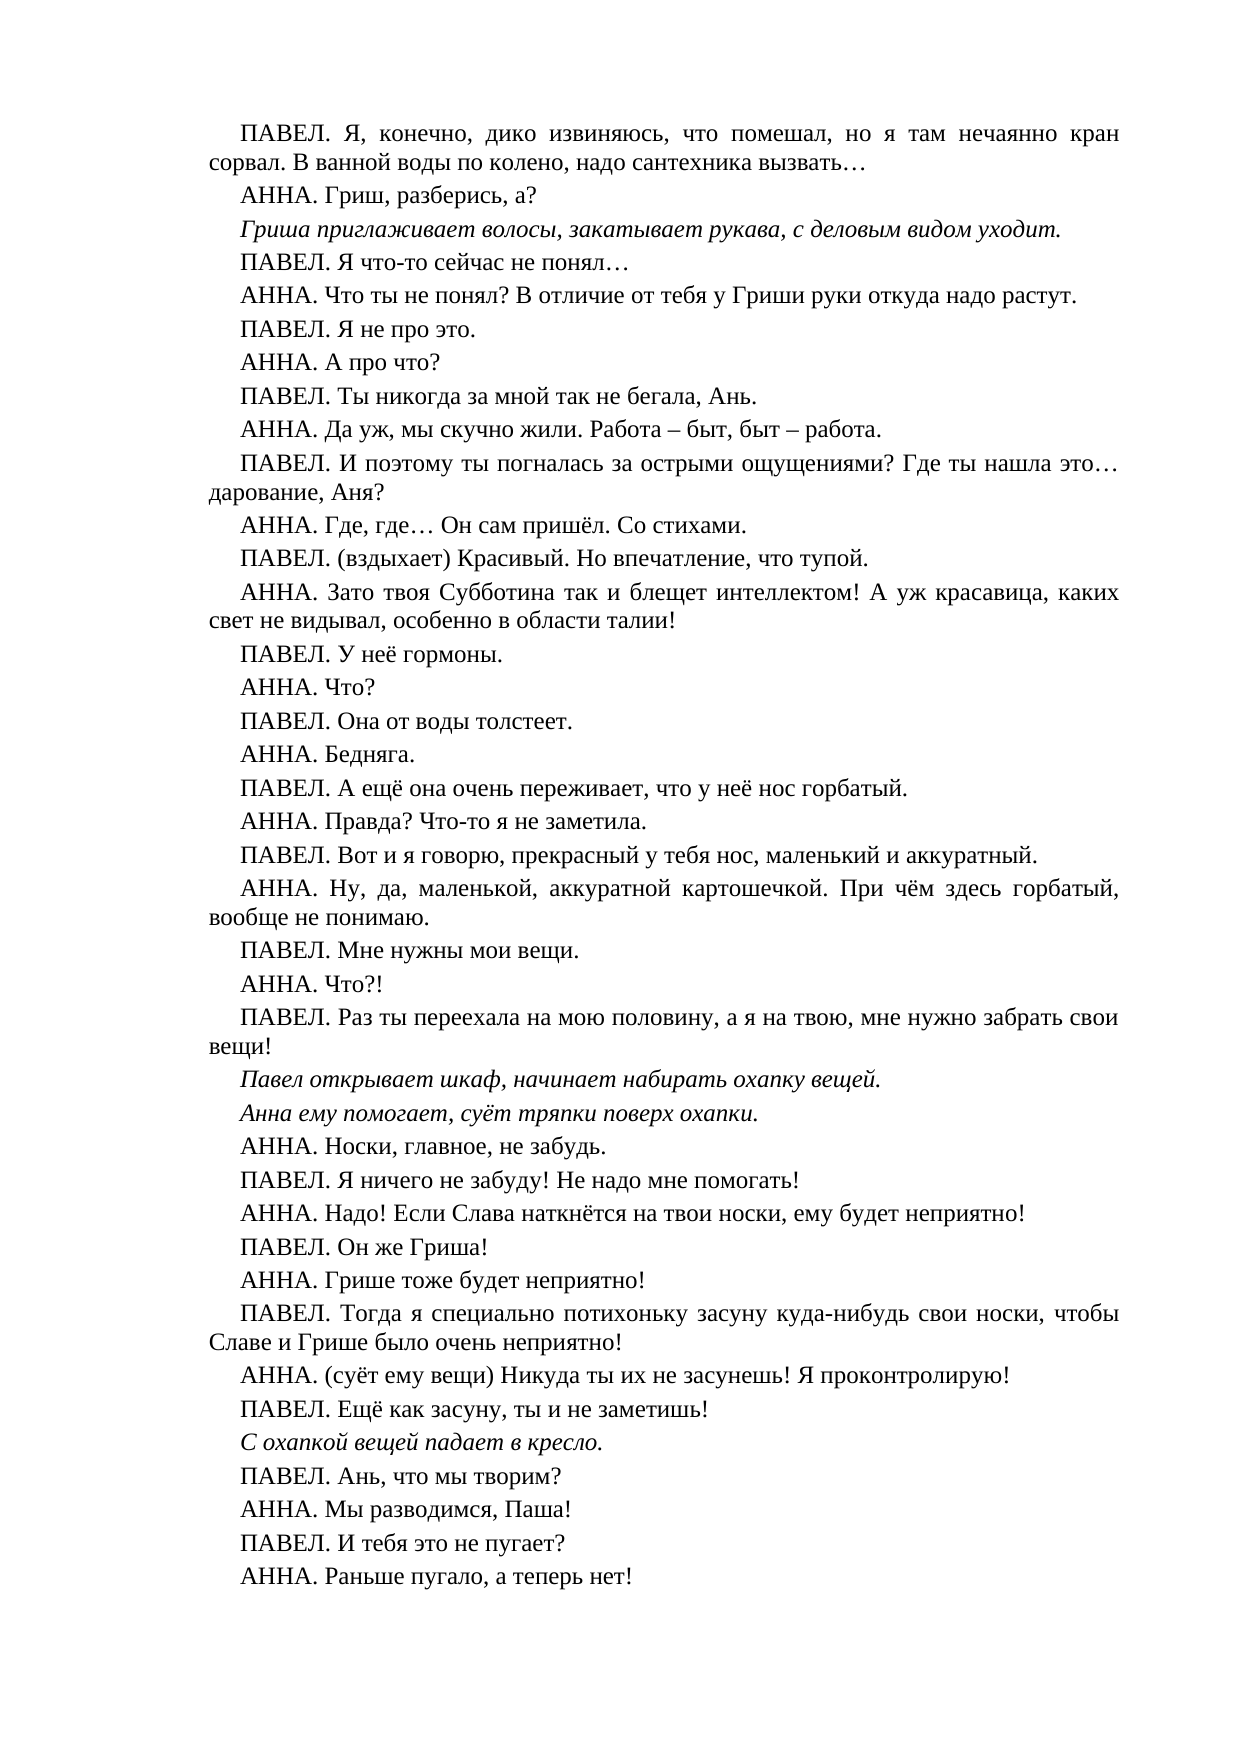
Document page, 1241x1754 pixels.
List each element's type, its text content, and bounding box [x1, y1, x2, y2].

text С охапкой вещей падает в кресло. [208, 1427, 1120, 1456]
text ПАВЕЛ. Тогда я специально потихоньку засуну куда-нибудь свои носки, чтобы Славе и Грише было очень неприятно! [208, 1298, 1120, 1356]
text ПАВЕЛ. (вздыхает) Красивый. Но впечатление, что тупой. [208, 543, 1120, 572]
text АННА. Да уж, мы скучно жили. Работа – быт, быт – работа. [208, 414, 1120, 443]
text ПАВЕЛ. Раз ты переехала на мою половину, а я на твою, мне нужно забрать свои вещи! [208, 1002, 1120, 1060]
text ПАВЕЛ. Вот и я говорю, прекрасный у тебя нос, маленький и аккуратный. [208, 840, 1120, 868]
text АННА. А про что? [208, 347, 1120, 376]
text АННА. Ну, да, маленькой, аккуратной картошечкой. При чём здесь горбатый, вообще не понимаю. [208, 873, 1120, 931]
text ПАВЕЛ. Она от воды толстеет. [208, 706, 1120, 735]
text АННА. Что ты не понял? В отличие от тебя у Гриши руки откуда надо растут. [208, 281, 1120, 309]
text ПАВЕЛ. Он же Гриша! [208, 1232, 1120, 1260]
text ПАВЕЛ. И тебя это не пугает? [208, 1528, 1120, 1557]
text АННА. Носки, главное, не забудь. [208, 1131, 1120, 1160]
text АННА. Мы разводимся, Паша! [208, 1494, 1120, 1523]
text АННА. Раньше пугало, а теперь нет! [208, 1561, 1120, 1590]
text АННА. Зато твоя Субботина так и блещет интеллектом! А уж красавица, каких свет не видывал, особенно в области талии! [208, 577, 1120, 634]
text Гриша приглаживает волосы, закатывает рукава, с деловым видом уходит. [208, 214, 1120, 242]
text АННА. Где, где… Он сам пришёл. Со стихами. [208, 510, 1120, 539]
text АННА. (суёт ему вещи) Никуда ты их не засунешь! Я проконтролирую! [208, 1361, 1120, 1389]
text АННА. Надо! Если Слава наткнётся на твои носки, ему будет неприятно! [208, 1198, 1120, 1227]
text ПАВЕЛ. У неё гормоны. [208, 639, 1120, 668]
text ПАВЕЛ. Мне нужны мои вещи. [208, 935, 1120, 964]
text ПАВЕЛ. Я ничего не забуду! Не надо мне помогать! [208, 1165, 1120, 1193]
text АННА. Гриш, разберись, а? [208, 180, 1120, 209]
text АННА. Что?! [208, 969, 1120, 997]
text Анна ему помогает, суёт тряпки поверх охапки. [208, 1098, 1120, 1127]
text АННА. Грише тоже будет неприятно! [208, 1265, 1120, 1294]
text ПАВЕЛ. Я, конечно, дико извиняюсь, что помешал, но я там нечаянно кран сорвал. В ванной воды по колено, надо сантехника вызвать… [208, 118, 1120, 176]
text АННА. Бедняга. [208, 739, 1120, 768]
text ПАВЕЛ. Ань, что мы творим? [208, 1461, 1120, 1490]
text ПАВЕЛ. Ты никогда за мной так не бегала, Ань. [208, 381, 1120, 410]
text ПАВЕЛ. Я не про это. [208, 314, 1120, 343]
text ПАВЕЛ. Ещё как засуну, ты и не заметишь! [208, 1394, 1120, 1423]
text ПАВЕЛ. И поэтому ты погналась за острыми ощущениями? Где ты нашла это… дарование, Аня? [208, 448, 1120, 505]
text ПАВЕЛ. Я что-то сейчас не понял… [208, 247, 1120, 276]
text АННА. Правда? Что-то я не заметила. [208, 806, 1120, 835]
text Павел открывает шкаф, начинает набирать охапку вещей. [208, 1064, 1120, 1093]
text ПАВЕЛ. А ещё она очень переживает, что у неё нос горбатый. [208, 773, 1120, 802]
text АННА. Что? [208, 672, 1120, 701]
